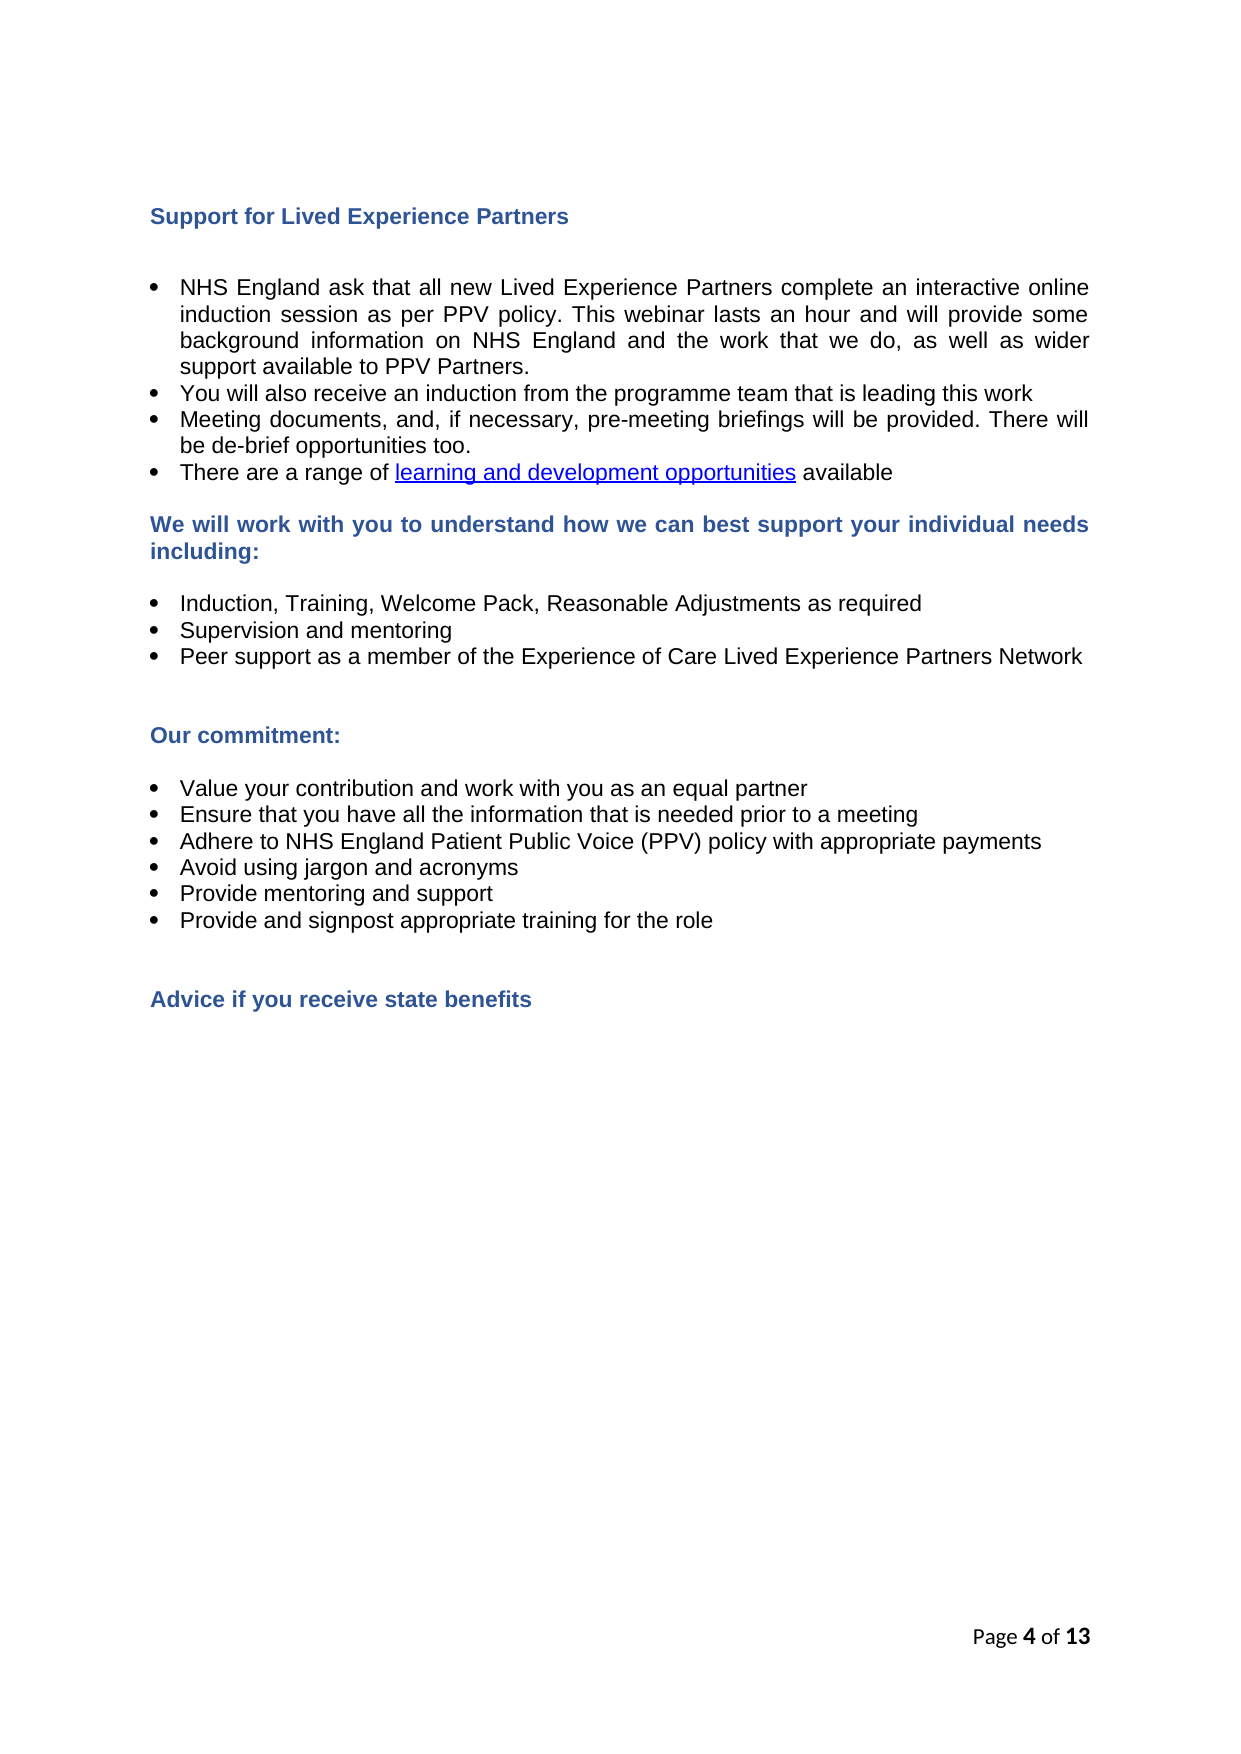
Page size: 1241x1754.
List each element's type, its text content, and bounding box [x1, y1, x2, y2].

text We will work with you to understand how we can best support your individual needs including: [150, 511, 1090, 564]
list Induction, Training, Welcome Pack, Reasonable Adjustments as required [150, 590, 1090, 617]
list There are a range of learning and development opportunities available [150, 459, 1090, 485]
list You will also receive an induction from the programme team that is leading this work [150, 379, 1090, 406]
text Advice if you receive state benefits [150, 986, 1090, 1012]
list Ensure that you have all the information that is needed prior to a meeting [150, 801, 1090, 828]
list Adhere to NHS England Patient Public Voice (PPV) policy with appropriate payments [150, 828, 1090, 854]
list Provide and signpost appropriate training for the role [150, 907, 1090, 933]
list Value your contribution and work with you as an equal partner [150, 775, 1090, 801]
list Peer support as a member of the Experience of Care Lived Experience Partners Network [150, 643, 1090, 669]
text Support for Lived Experience Partners [150, 203, 1090, 229]
list NHS England ask that all new Lived Experience Partners complete an interactive online induction session as per PPV policy. This webinar lasts an hour and will provide some background information on NHS England and the work that we do, as well as wider support available to PPV Partners. [150, 274, 1090, 379]
list Supervision and mentoring [150, 617, 1090, 643]
list Avoid using jargon and acronyms [150, 854, 1090, 880]
text Our commitment: [150, 722, 1090, 748]
list Provide mentoring and support [150, 880, 1090, 907]
list Meeting documents, and, if necessary, pre-meeting briefings will be provided. There will be de-brief opportunities too. [150, 406, 1090, 459]
